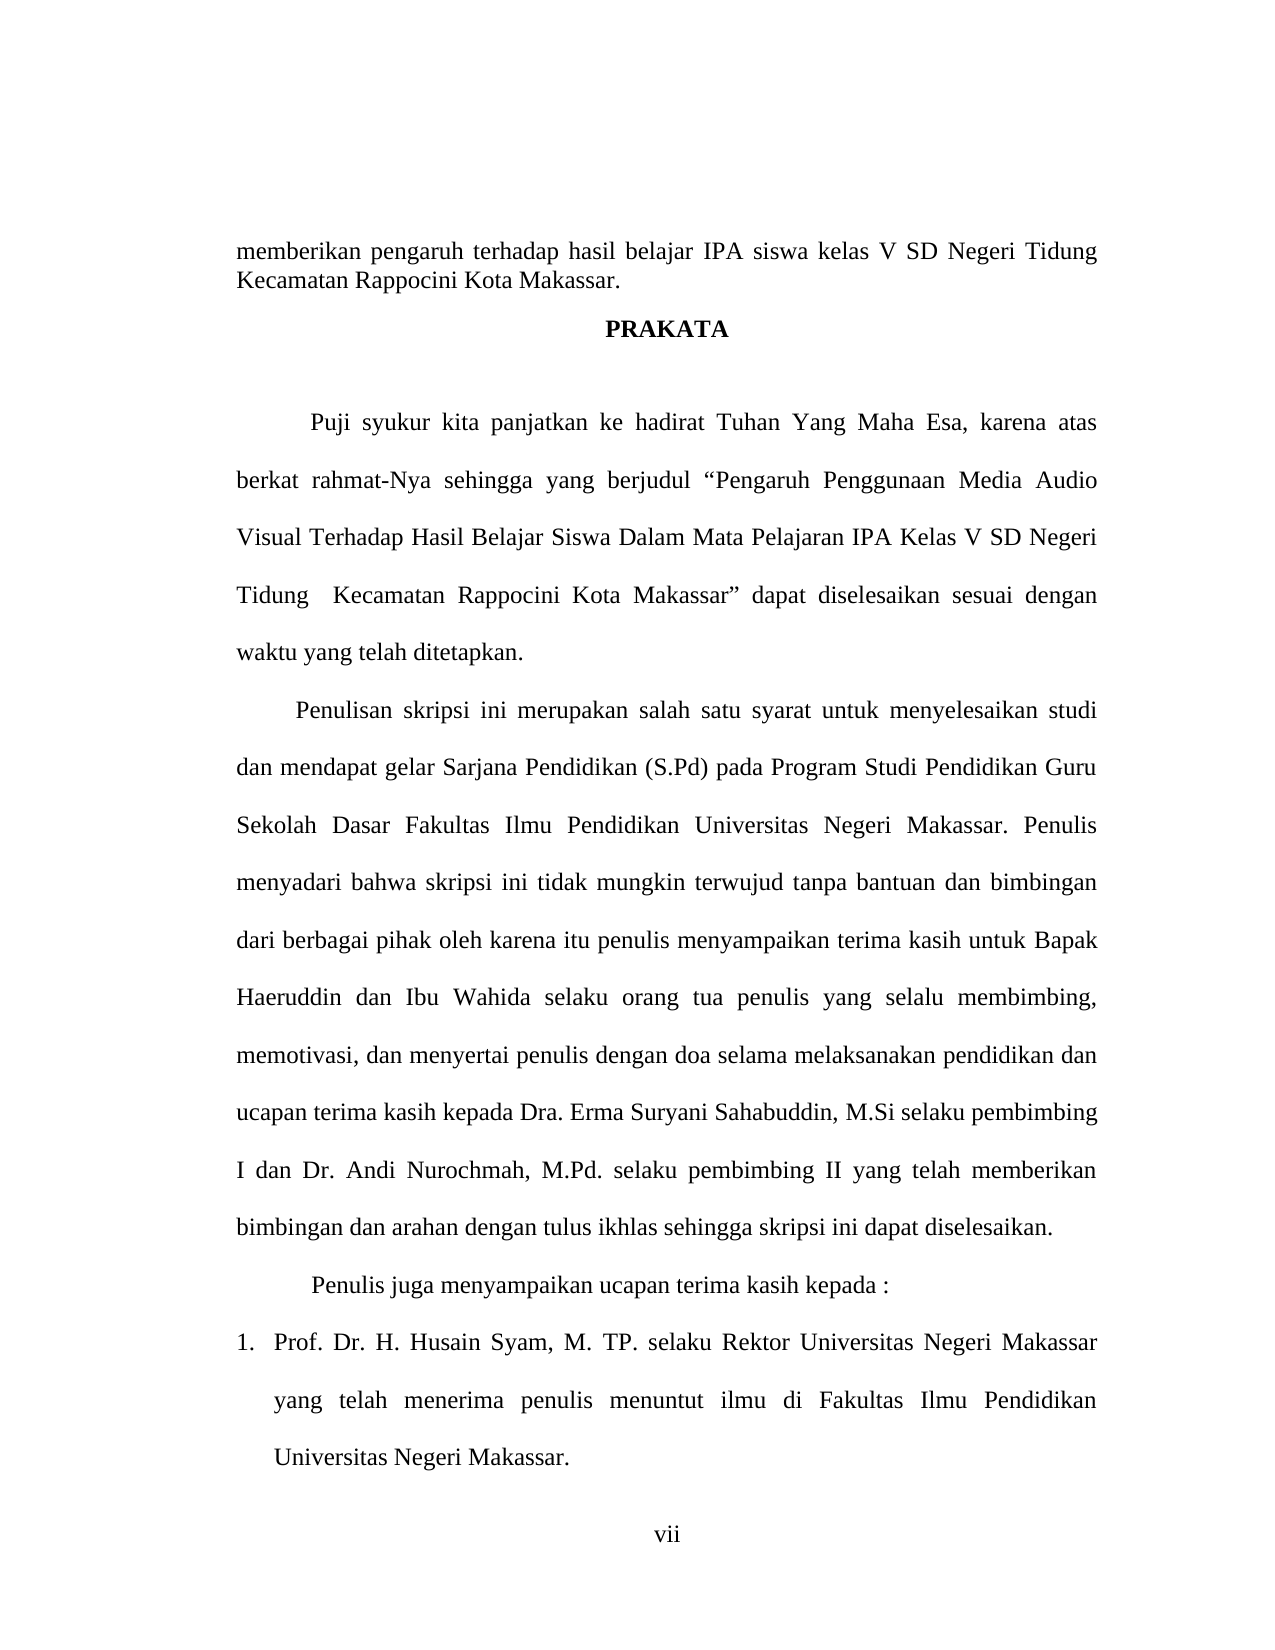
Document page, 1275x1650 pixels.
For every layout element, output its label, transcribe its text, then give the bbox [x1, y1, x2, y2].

text Penulis juga menyampaikan ucapan terima kasih kepada : [236, 1270, 1098, 1298]
text PRAKATA [236, 314, 1098, 343]
list Prof. Dr. H. Husain Syam, M. TP. selaku Rektor Universitas Negeri Makassar yang telah menerima penulis menuntut ilmu di Fakultas Ilmu Pendidikan Universitas Negeri Makassar. [236, 1327, 1098, 1471]
text Penulisan skripsi ini merupakan salah satu syarat untuk menyelesaikan studi dan mendapat gelar Sarjana Pendidikan (S.Pd) pada Program Studi Pendidikan Guru Sekolah Dasar Fakultas Ilmu Pendidikan Universitas Negeri Makassar. Penulis menyadari bahwa skripsi ini tidak mungkin terwujud tanpa bantuan dan bimbingan dari berbagai pihak oleh karena itu penulis menyampaikan terima kasih untuk Bapak Haeruddin dan Ibu Wahida selaku orang tua penulis yang selalu membimbing, memotivasi, dan menyertai penulis dengan doa selama melaksanakan pendidikan dan ucapan terima kasih kepada Dra. Erma Suryani Sahabuddin, M.Si selaku pembimbing I dan Dr. Andi Nurochmah, M.Pd. selaku pembimbing II yang telah memberikan bimbingan dan arahan dengan tulus ikhlas sehingga skripsi ini dapat diselesaikan. [236, 695, 1098, 1241]
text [236, 236, 1098, 294]
text Puji syukur kita panjatkan ke hadirat Tuhan Yang Maha Esa, karena atas berkat rahmat-Nya sehingga yang berjudul “Pengaruh Penggunaan Media Audio Visual Terhadap Hasil Belajar Siswa Dalam Mata Pelajaran IPA Kelas V SD Negeri Tidung Kecamatan Rappocini Kota Makassar” dapat diselesaikan sesuai dengan waktu yang telah ditetapkan. [236, 407, 1098, 666]
